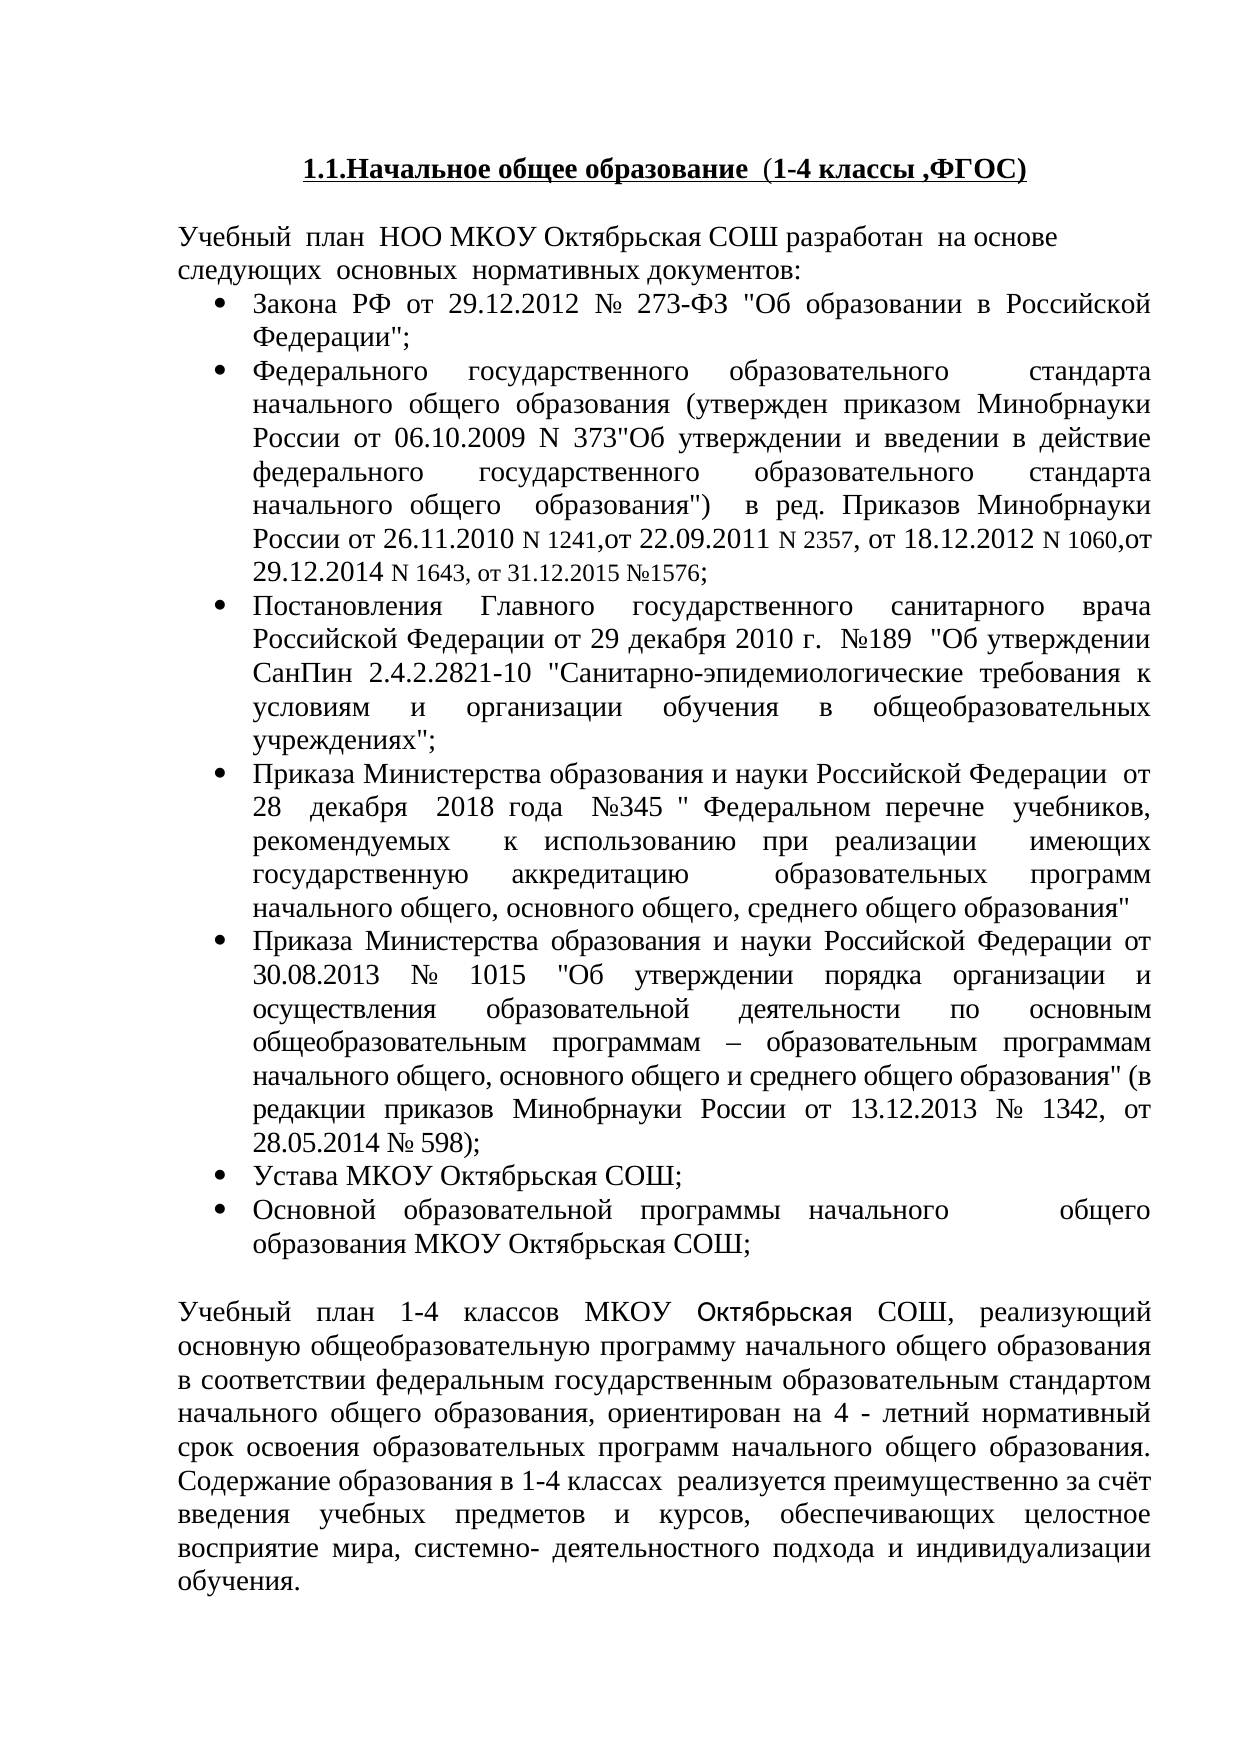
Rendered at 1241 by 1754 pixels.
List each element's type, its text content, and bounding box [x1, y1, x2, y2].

list Закона РФ от 29.12.2012 № 273-ФЗ "Об образовании в Российской Федерации"; [215, 286, 1152, 353]
text Учебный план 1-4 классов МКОУ Октябрьская СОШ, реализующий основную общеобразовательную программу начального общего образования в соответствии федеральным государственным образовательным стандартом начального общего образования, ориентирован на 4 - летний нормативный срок освоения образовательных программ начального общего образования. Содержание образования в 1-4 классах реализуется преимущественно за счёт введения учебных предметов и курсов, обеспечивающих целостное восприятие мира, системно- деятельностного подхода и индивидуализации обучения. [177, 1293, 1152, 1597]
text 1.1.Начальное общее образование (1-4 классы ,ФГОС) [177, 152, 1152, 185]
list Федерального государственного образовательного стандарта начального общего образования (утвержден приказом Минобрнауки России от 06.10.2009 N 373"Об утверждении и введении в действие федерального государственного образовательного стандарта начального общего образования") в ред. Приказов Минобрнауки России от 26.11.2010 N 1241,от 22.09.2011 N 2357, от 18.12.2012 N 1060,от 29.12.2014 N 1643, от 31.12.2015 №1576; [215, 353, 1152, 588]
list Постановления Главного государственного санитарного врача Российской Федерации от 29 декабря 2010 г. №189 "Об утверждении СанПин 2.4.2.2821-10 "Санитарно-эпидемиологические требования к условиям и организации обучения в общеобразовательных учреждениях"; [215, 588, 1152, 756]
list Приказа Министерства образования и науки Российской Федерации от 28 декабря 2018 года №345 " Федеральном перечне учебников, рекомендуемых к использованию при реализации имеющих государственную аккредитацию образовательных программ начального общего, основного общего, среднего общего образования" [215, 756, 1152, 923]
text Учебный план НОО МКОУ Октябрьская СОШ разработан на основе следующих основных нормативных документов: [177, 219, 1152, 286]
list Основной образовательной программы начального общего образования МКОУ Октябрьская СОШ; [215, 1192, 1152, 1259]
list Устава МКОУ Октябрьская СОШ; [215, 1158, 1152, 1192]
list Приказа Министерства образования и науки Российской Федерации от 30.08.2013 № 1015 "Об утверждении порядка организации и осуществления образовательной деятельности по основным общеобразовательным программам – образовательным программам начального общего, основного общего и среднего общего образования" (в редакции приказов Минобрнауки России от 13.12.2013 № 1342, от 28.05.2014 № 598); [215, 923, 1152, 1158]
